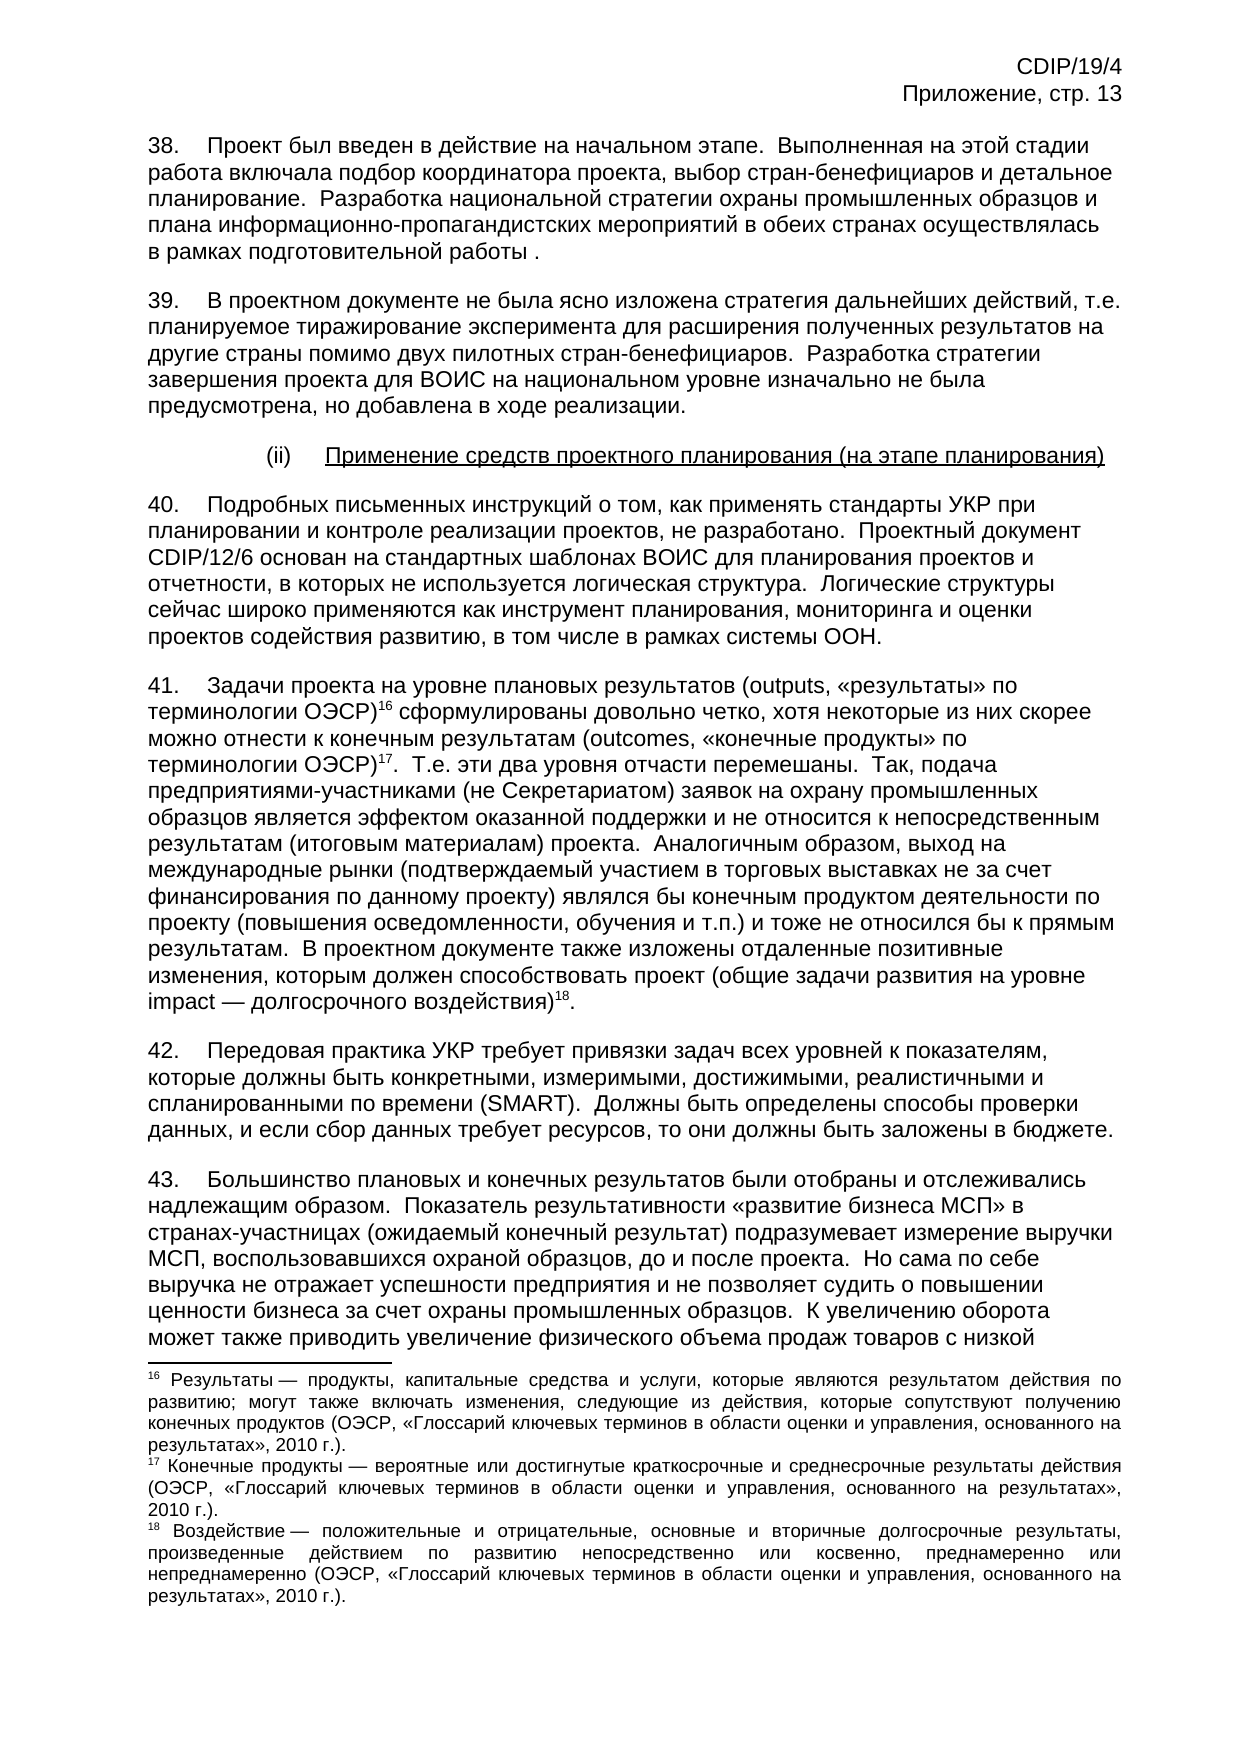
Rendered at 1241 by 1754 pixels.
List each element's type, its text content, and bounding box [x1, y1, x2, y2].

text Проект был введен в действие на начальном этапе. Выполненная на этой стадии работа включала подбор координатора проекта, выбор стран-бенефициаров и детальное планирование. Разработка национальной стратегии охраны промышленных образцов и плана информационно-пропагандистских мероприятий в обеих странах осуществлялась в рамках подготовительной работы . [148, 132, 1122, 264]
text В проектном документе не была ясно изложена стратегия дальнейших действий, т.е. планируемое тиражирование эксперимента для расширения полученных результатов на другие страны помимо двух пилотных стран-бенефициаров. Разработка стратегии завершения проекта для ВОИС на национальном уровне изначально не была предусмотрена, но добавлена в ходе реализации. [148, 287, 1122, 419]
text Задачи проекта на уровне плановых результатов (outputs, «результаты» по терминологии ОЭСР) сформулированы довольно четко, хотя некоторые из них скорее можно отнести к конечным результатам (outcomes, «конечные продукты» по терминологии ОЭСР). Т.е. эти два уровня отчасти перемешаны. Так, подача предприятиями-участниками (не Секретариатом) заявок на охрану промышленных образцов является эффектом оказанной поддержки и не относится к непосредственным результатам (итоговым материалам) проекта. Аналогичным образом, выход на международные рынки (подтверждаемый участием в торговых выставках не за счет финансирования по данному проекту) являлся бы конечным продуктом деятельности по проекту (повышения осведомленности, обучения и т.п.) и тоже не относился бы к прямым результатам. В проектном документе также изложены отдаленные позитивные изменения, которым должен способствовать проект (общие задачи развития на уровне impact — долгосрочного воздействия). [148, 672, 1122, 1014]
text Передовая практика УКР требует привязки задач всех уровней к показателям, которые должны быть конкретными, измеримыми, достижимыми, реалистичными и спланированными по времени (SMART). Должны быть определены способы проверки данных, и если сбор данных требует ресурсов, то они должны быть заложены в бюджете. [148, 1037, 1122, 1143]
text Подробных письменных инструкций о том, как применять стандарты УКР при планировании и контроле реализации проектов, не разработано. Проектный документ CDIP/12/6 основан на стандартных шаблонах ВОИС для планирования проектов и отчетности, в которых не используется логическая структура. Логические структуры сейчас широко применяются как инструмент планирования, мониторинга и оценки проектов содействия развитию, в том числе в рамках системы ООН. [148, 491, 1122, 649]
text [148, 1166, 1122, 1350]
subtitle Применение средств проектного планирования (на этапе планирования) [266, 442, 1122, 468]
